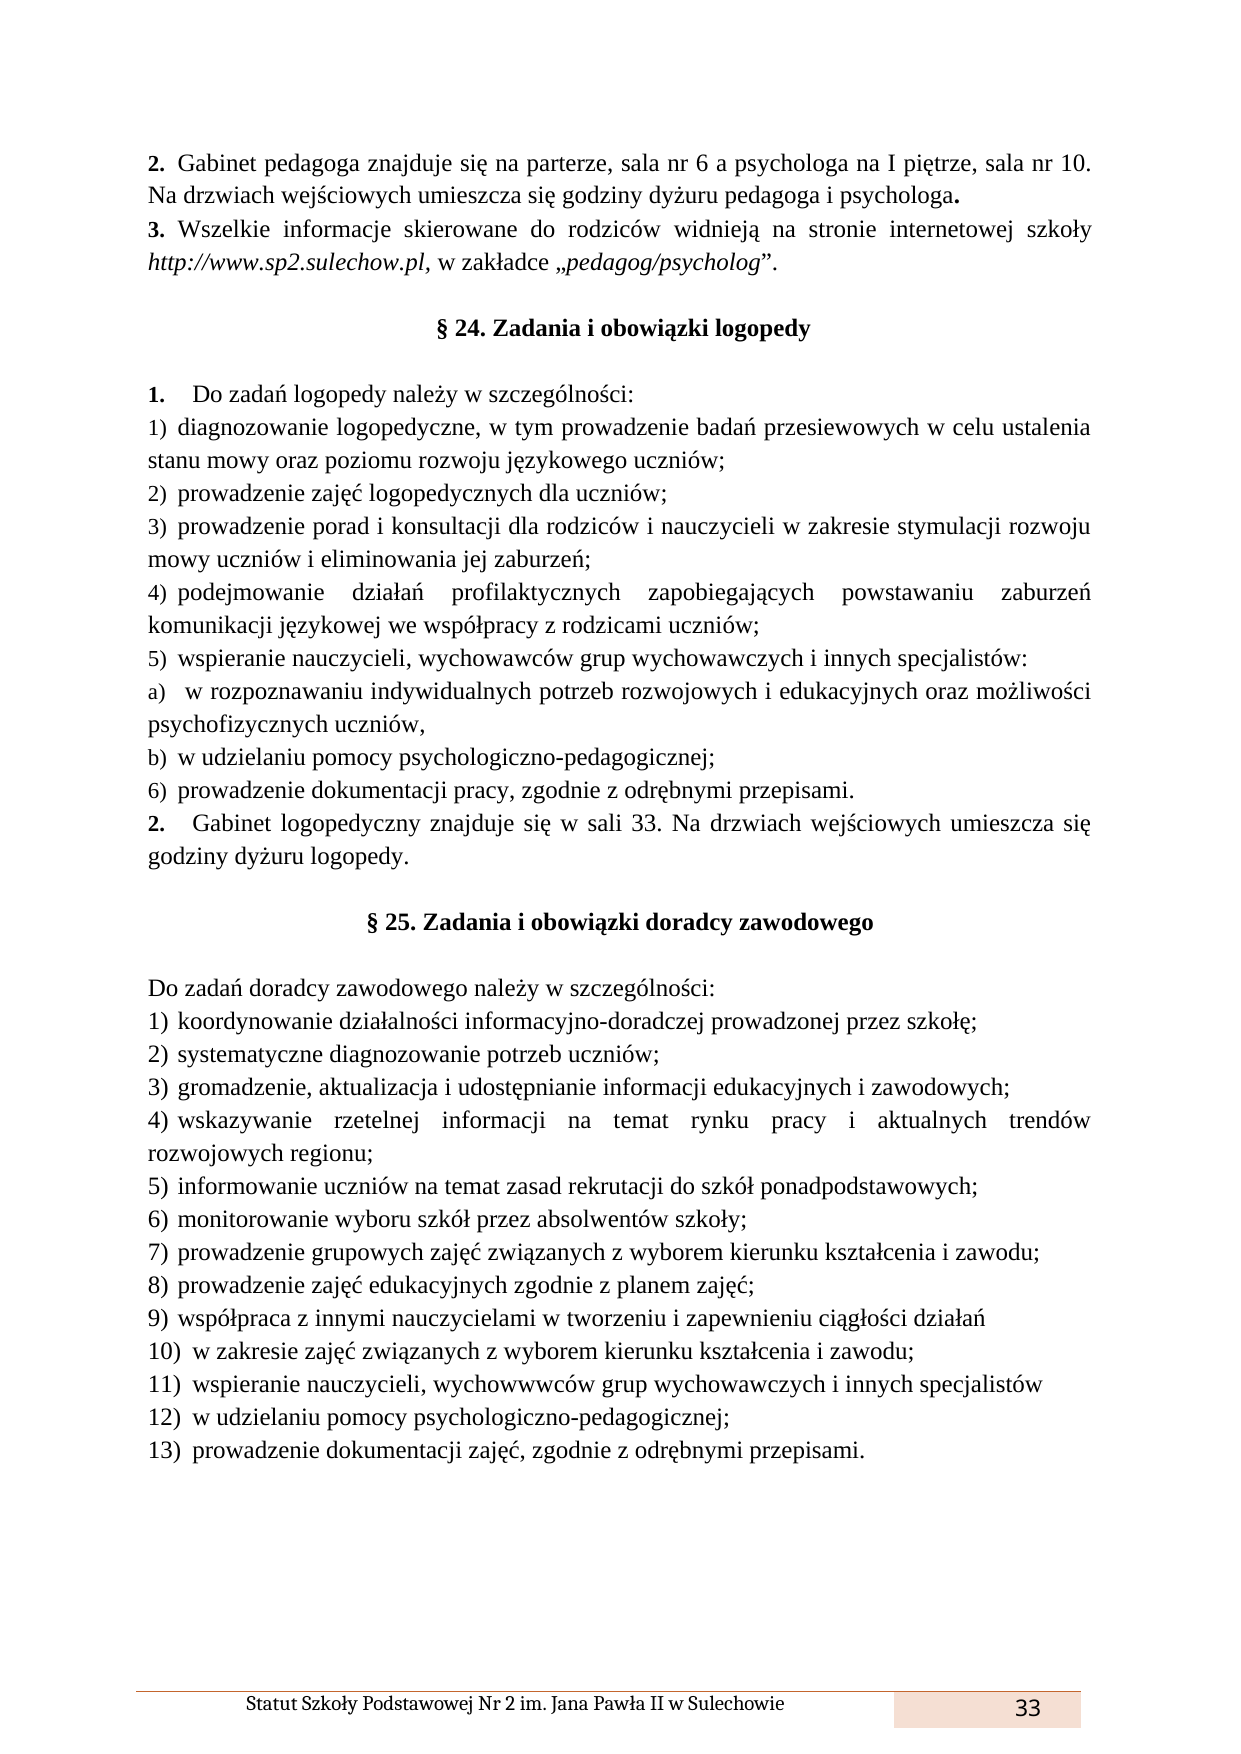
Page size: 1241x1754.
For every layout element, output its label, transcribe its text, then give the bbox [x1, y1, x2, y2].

list w rozpoznawaniu indywidualnych potrzeb rozwojowych i edukacyjnych oraz możliwości psychofizycznych uczniów, [148, 676, 1092, 738]
list prowadzenie zajęć edukacyjnych zgodnie z planem zajęć; [148, 1270, 1092, 1299]
list Gabinet logopedyczny znajduje się w sali 33. Na drzwiach wejściowych umieszcza się godziny dyżuru logopedy. [148, 808, 1093, 870]
list prowadzenie zajęć logopedycznych dla uczniów; [148, 478, 1092, 507]
subtitle § 25. Zadania i obowiązki doradcy zawodowego [148, 907, 1093, 936]
list Gabinet pedagoga znajduje się na parterze, sala nr 6 a psychologa na I piętrze, sala nr 10. Na drzwiach wejściowych umieszcza się godziny dyżuru pedagoga i psychologa. [148, 148, 1093, 209]
list gromadzenie, aktualizacja i udostępnianie informacji edukacyjnych i zawodowych; [148, 1072, 1092, 1101]
list prowadzenie porad i konsultacji dla rodziców i nauczycieli w zakresie stymulacji rozwoju mowy uczniów i eliminowania jej zaburzeń; [148, 511, 1092, 573]
list diagnozowanie logopedyczne, w tym prowadzenie badań przesiewowych w celu ustalenia stanu mowy oraz poziomu rozwoju językowego uczniów; [148, 412, 1092, 473]
list wspieranie nauczycieli, wychowawców grup wychowawczych i innych specjalistów: [148, 643, 1092, 672]
list prowadzenie dokumentacji pracy, zgodnie z odrębnymi przepisami. [148, 775, 1092, 804]
text Do zadań doradcy zawodowego należy w szczególności: [148, 973, 1093, 1002]
list w zakresie zajęć związanych z wyborem kierunku kształcenia i zawodu; [148, 1336, 1092, 1365]
list wspieranie nauczycieli, wychowwwców grup wychowawczych i innych specjalistów [148, 1369, 1092, 1398]
list wskazywanie rzetelnej informacji na temat rynku pracy i aktualnych trendów rozwojowych regionu; [148, 1105, 1092, 1167]
list w udzielaniu pomocy psychologiczno-pedagogicznej; [148, 1402, 1092, 1431]
list Wszelkie informacje skierowane do rodziców widnieją na stronie internetowej szkoły http://www.sp2.sulechow.pl, w zakładce „pedagog/psycholog”. [148, 214, 1093, 275]
list koordynowanie działalności informacyjno-doradczej prowadzonej przez szkołę; [148, 1006, 1092, 1035]
list współpraca z innymi nauczycielami w tworzeniu i zapewnieniu ciągłości działań [148, 1303, 1092, 1332]
list informowanie uczniów na temat zasad rekrutacji do szkół ponadpodstawowych; [148, 1171, 1092, 1200]
list podejmowanie działań profilaktycznych zapobiegających powstawaniu zaburzeń komunikacji językowej we współpracy z rodzicami uczniów; [148, 577, 1092, 639]
list monitorowanie wyboru szkół przez absolwentów szkoły; [148, 1204, 1092, 1233]
list systematyczne diagnozowanie potrzeb uczniów; [148, 1039, 1092, 1068]
list Do zadań logopedy należy w szczególności: [148, 379, 1093, 407]
subtitle § 24. Zadania i obowiązki logopedy [148, 313, 1093, 341]
list prowadzenie grupowych zajęć związanych z wyborem kierunku kształcenia i zawodu; [148, 1237, 1092, 1266]
list w udzielaniu pomocy psychologiczno-pedagogicznej; [148, 742, 1092, 771]
list prowadzenie dokumentacji zajęć, zgodnie z odrębnymi przepisami. [148, 1435, 1092, 1464]
